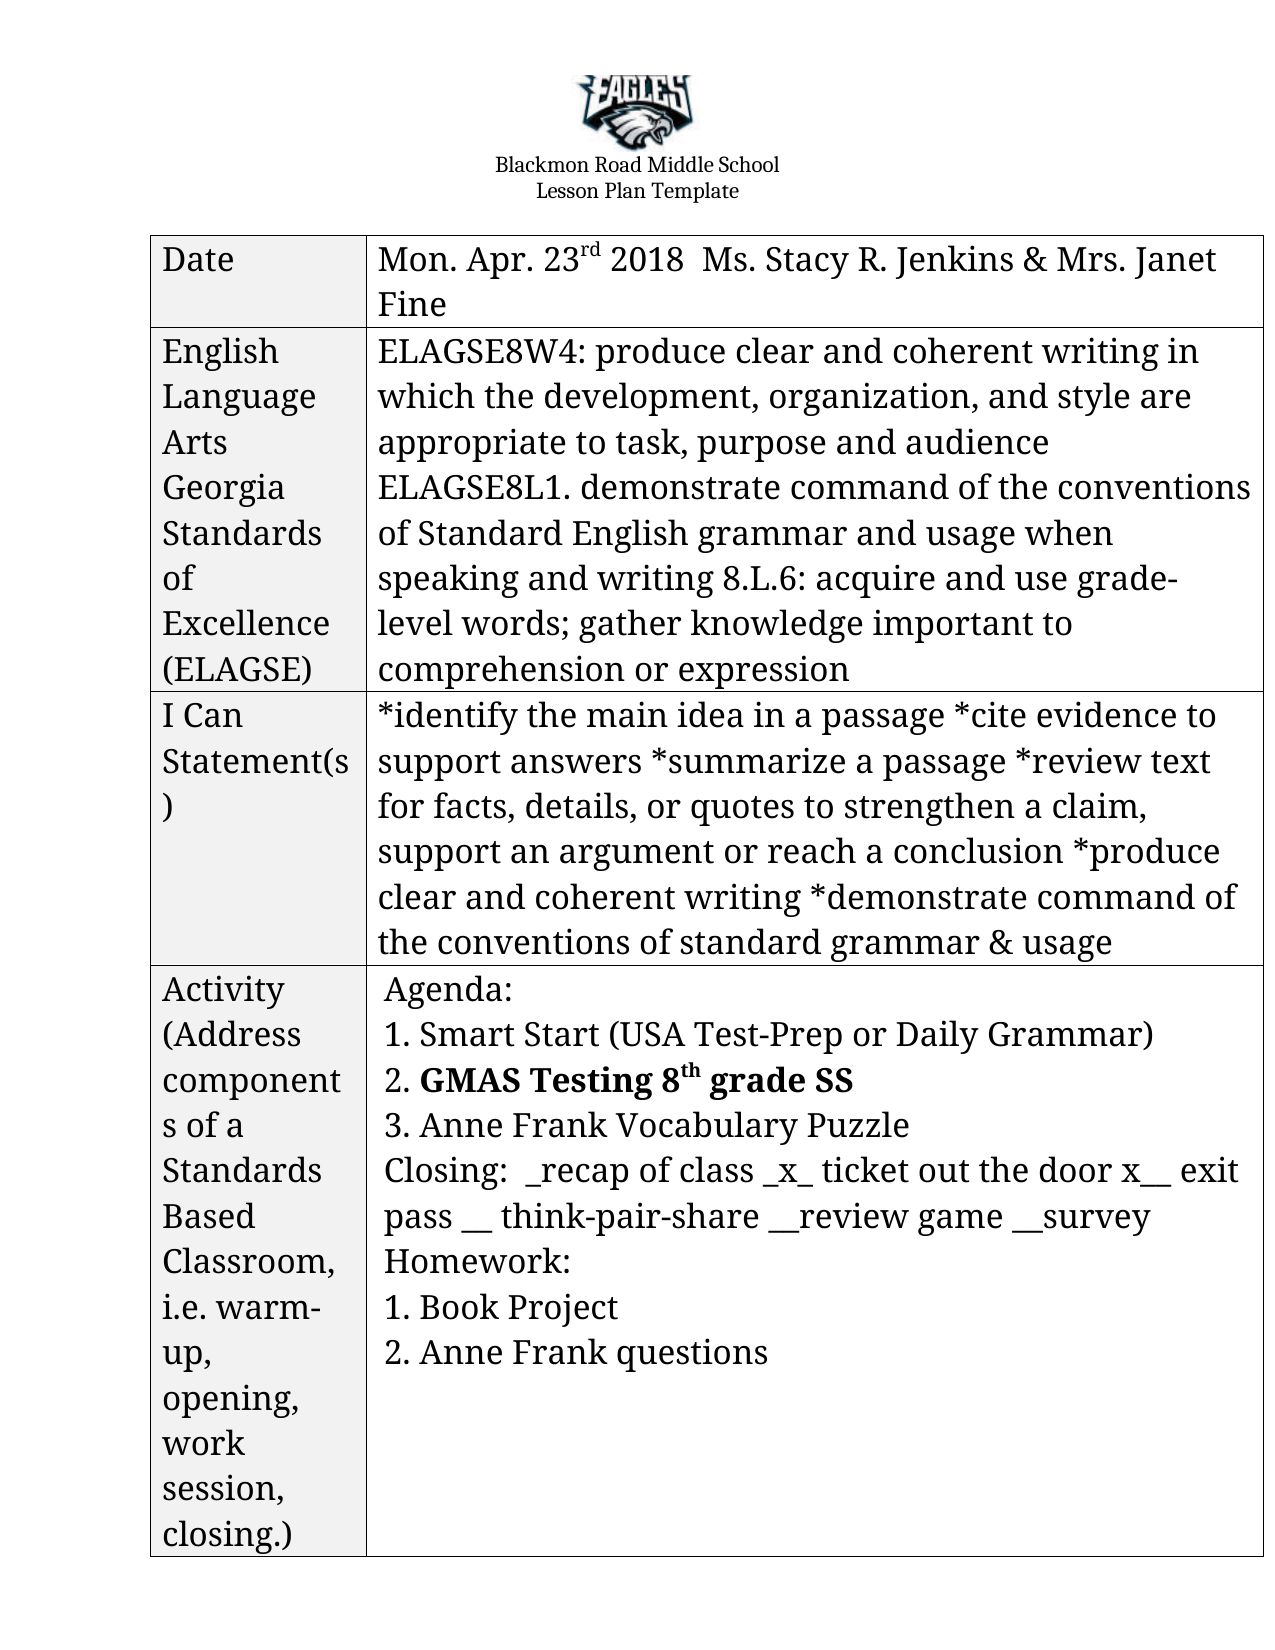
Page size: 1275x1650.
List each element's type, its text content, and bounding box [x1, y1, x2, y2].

table_cell I Can Statement(s) [151, 692, 366, 964]
table_cell ELAGSE8W4: produce clear and coherent writing in which the development, organization, and style are appropriate to task, purpose and audience ELAGSE8L1. demonstrate command of the conventions of Standard English grammar and usage when speaking and writing 8.L.6: acquire and use grade-level words; gather knowledge important to comprehension or expression [367, 328, 1263, 691]
picture [571, 75, 704, 152]
table_cell Activity (Address components of a Standards Based Classroom, i.e. warm-up, opening, work session, closing.) [151, 966, 366, 1556]
table_cell English Language Arts Georgia Standards of Excellence (ELAGSE) [151, 328, 366, 691]
table_cell *identify the main idea in a passage *cite evidence to support answers *summarize a passage *review text for facts, details, or quotes to strengthen a claim, support an argument or reach a conclusion *produce clear and coherent writing *demonstrate command of the conventions of standard grammar & usage [367, 692, 1263, 964]
table_header Mon. Apr. 23rd 2018 Ms. Stacy R. Jenkins & Mrs. Janet Fine [367, 236, 1263, 327]
table_header Date [151, 236, 366, 327]
table_cell Agenda: 1. Smart Start (USA Test-Prep or Daily Grammar) 2. GMAS Testing 8th grade SS 3. Anne Frank Vocabulary Puzzle Closing: _recap of class _x_ ticket out the door x__ exit pass __ think-pair-share __review game __survey Homework: 1. Book Project 2. Anne Frank questions [367, 966, 1263, 1556]
